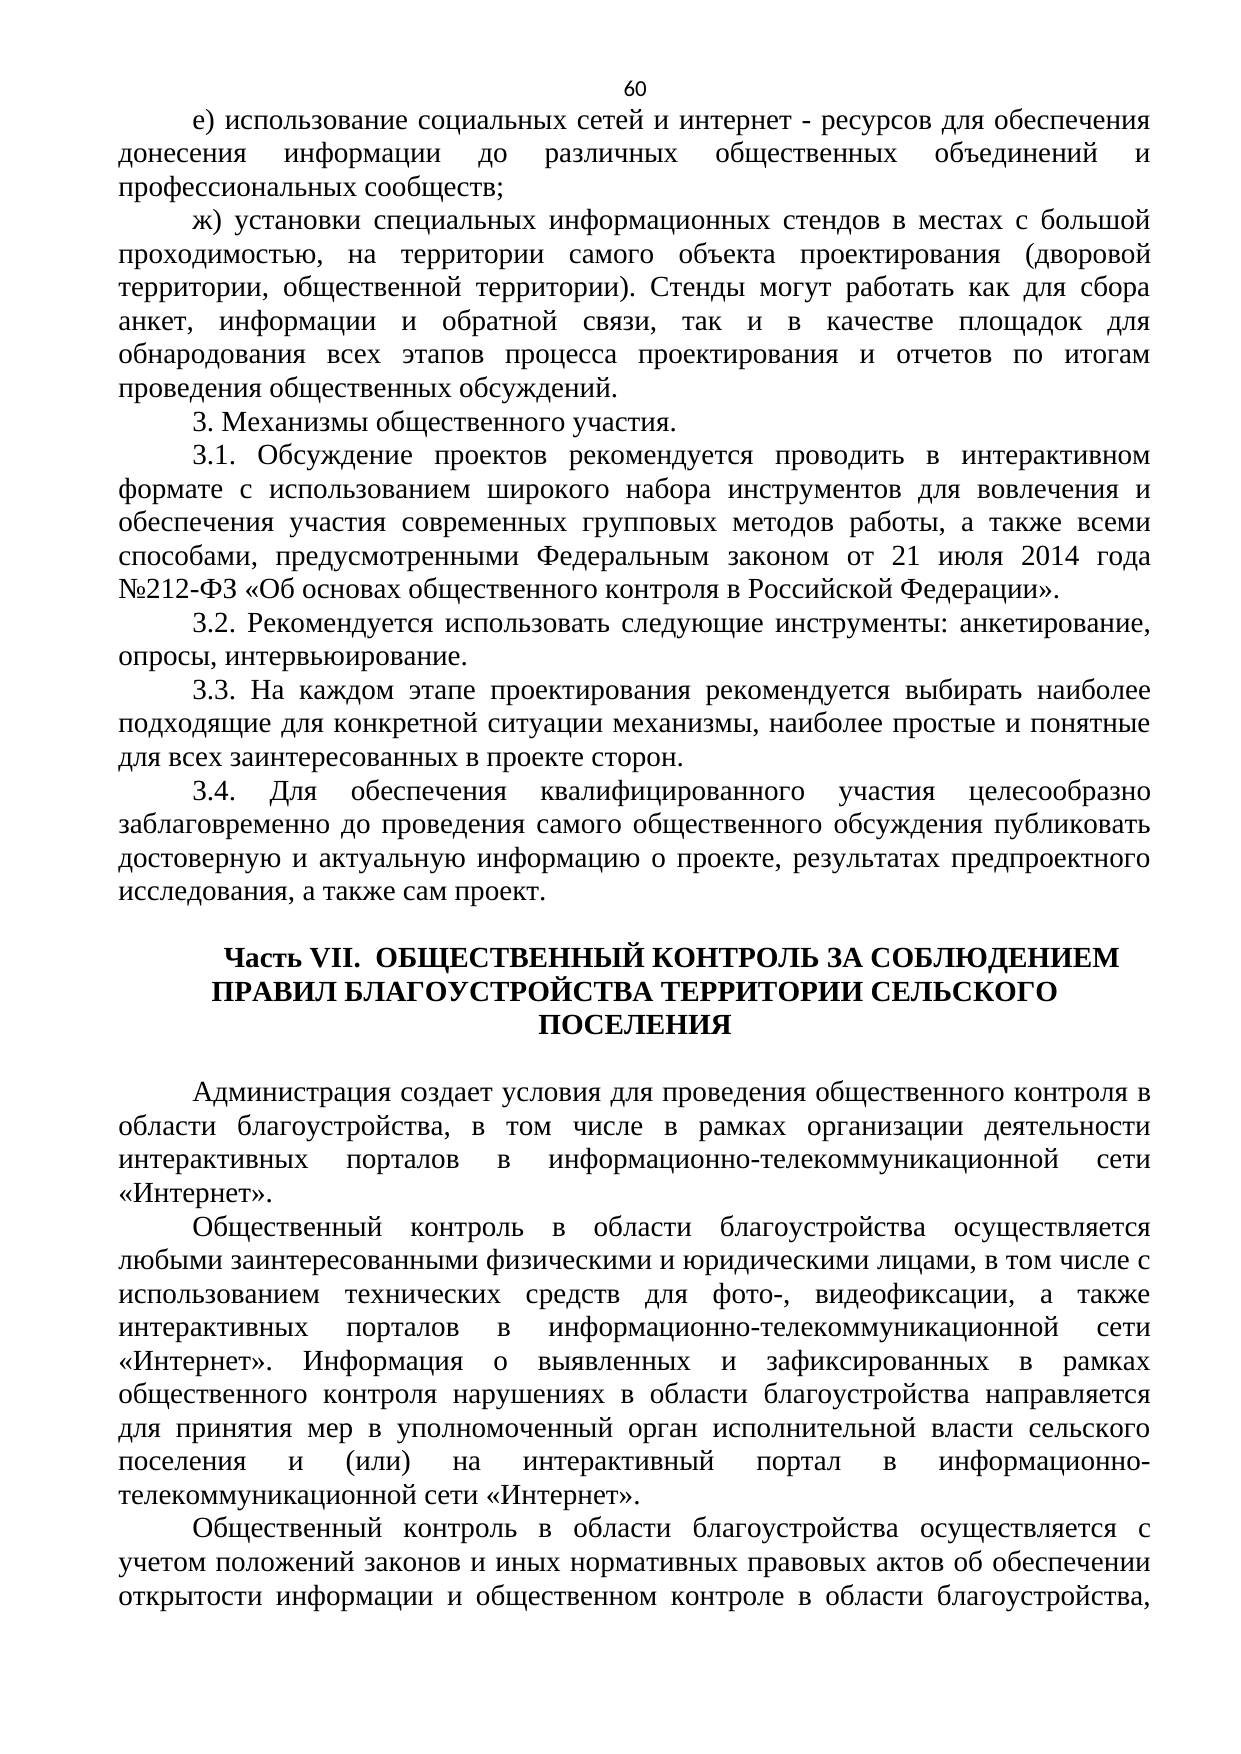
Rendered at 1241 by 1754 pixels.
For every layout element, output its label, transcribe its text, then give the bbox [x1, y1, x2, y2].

text Администрация создает условия для проведения общественного контроля в области благоустройства, в том числе в рамках организации деятельности интерактивных порталов в информационно-телекоммуникационной сети «Интернет». [118, 1074, 1152, 1209]
text 3.1. Обсуждение проектов рекомендуется проводить в интерактивном формате с использованием широкого набора инструментов для вовлечения и обеспечения участия современных групповых методов работы, а также всеми способами, предусмотренными Федеральным законом от 21 июля 2014 года №212-ФЗ «Об основах общественного контроля в Российской Федерации». [118, 437, 1152, 605]
text ж) установки специальных информационных стендов в местах с большой проходимостью, на территории самого объекта проектирования (дворовой территории, общественной территории). Стенды могут работать как для сбора анкет, информации и обратной связи, так и в качестве площадок для обнародования всех этапов процесса проектирования и отчетов по итогам проведения общественных обсуждений. [118, 202, 1152, 404]
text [118, 1511, 1152, 1611]
text 3. Механизмы общественного участия. [118, 404, 1152, 437]
text е) использование социальных сетей и интернет - ресурсов для обеспечения донесения информации до различных общественных объединений и профессиональных сообществ; [118, 102, 1152, 202]
text Общественный контроль в области благоустройства осуществляется любыми заинтересованными физическими и юридическими лицами, в том числе с использованием технических средств для фото-, видеофиксации, а также интерактивных порталов в информационно-телекоммуникационной сети «Интернет». Информация о выявленных и зафиксированных в рамках общественного контроля нарушениях в области благоустройства направляется для принятия мер в уполномоченный орган исполнительной власти сельского поселения и (или) на интерактивный портал в информационно-телекоммуникационной сети «Интернет». [118, 1209, 1152, 1511]
text Часть VII. ОБЩЕСТВЕННЫЙ КОНТРОЛЬ ЗА СОБЛЮДЕНИЕМ ПРАВИЛ БЛАГОУСТРОЙСТВА ТЕРРИТОРИИ СЕЛЬСКОГО ПОСЕЛЕНИЯ [118, 940, 1152, 1041]
text 3.2. Рекомендуется использовать следующие инструменты: анкетирование, опросы, интервьюирование. [118, 605, 1152, 672]
text 3.4. Для обеспечения квалифицированного участия целесообразно заблаговременно до проведения самого общественного обсуждения публиковать достоверную и актуальную информацию о проекте, результатах предпроектного исследования, а также сам проект. [118, 773, 1152, 907]
text 3.3. На каждом этапе проектирования рекомендуется выбирать наиболее подходящие для конкретной ситуации механизмы, наиболее простые и понятные для всех заинтересованных в проекте сторон. [118, 672, 1152, 773]
